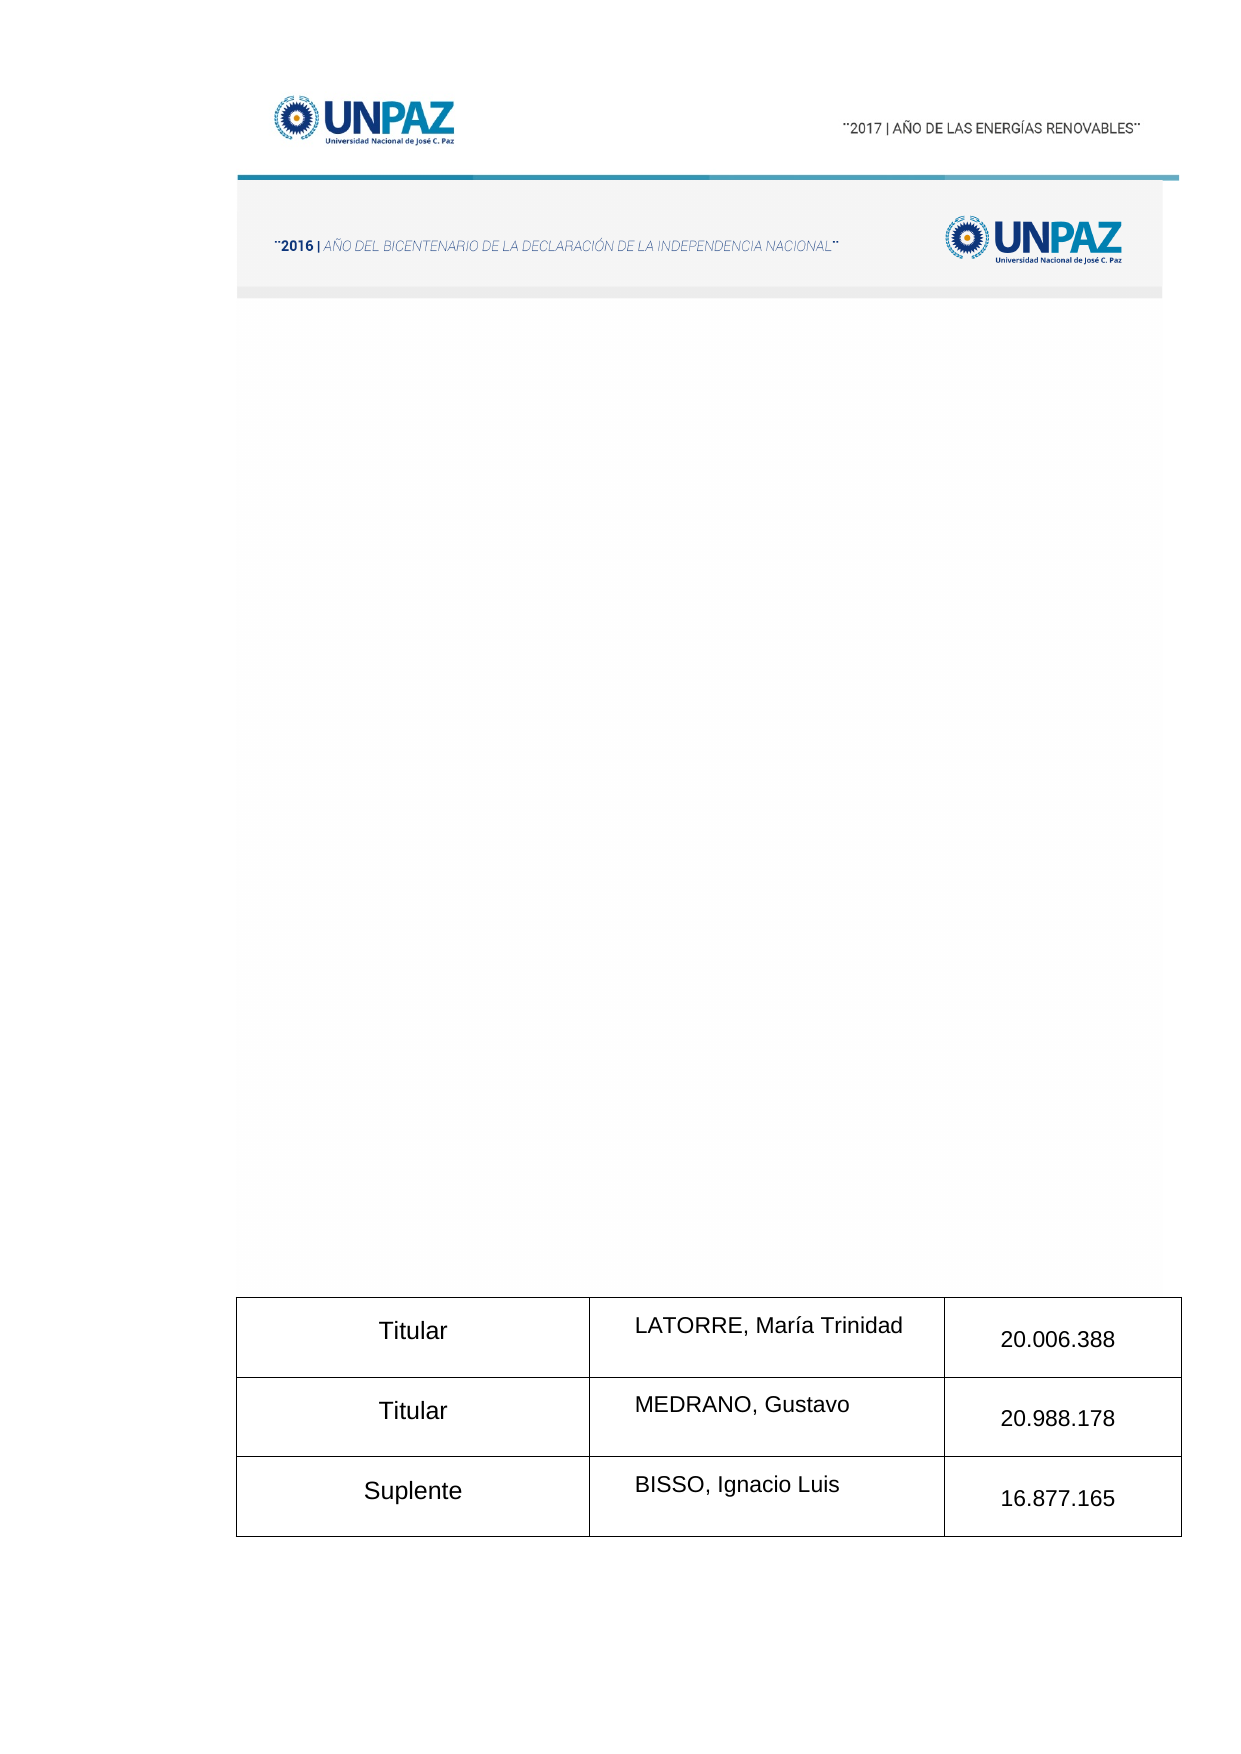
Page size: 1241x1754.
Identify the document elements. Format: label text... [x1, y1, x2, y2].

table_cell Titular [237, 1378, 589, 1456]
table_cell Suplente [237, 1457, 589, 1536]
table_cell MEDRANO, Gustavo [590, 1378, 944, 1456]
table_cell Titular [237, 1298, 589, 1377]
table_cell 20.988.178 [945, 1378, 1181, 1456]
table_cell 16.877.165 [945, 1457, 1181, 1536]
table_cell 20.006.388 [945, 1298, 1181, 1377]
table_cell LATORRE, María Trinidad [590, 1298, 944, 1377]
table_cell BISSO, Ignacio Luis [590, 1457, 944, 1536]
picture [236, 59, 1180, 1297]
